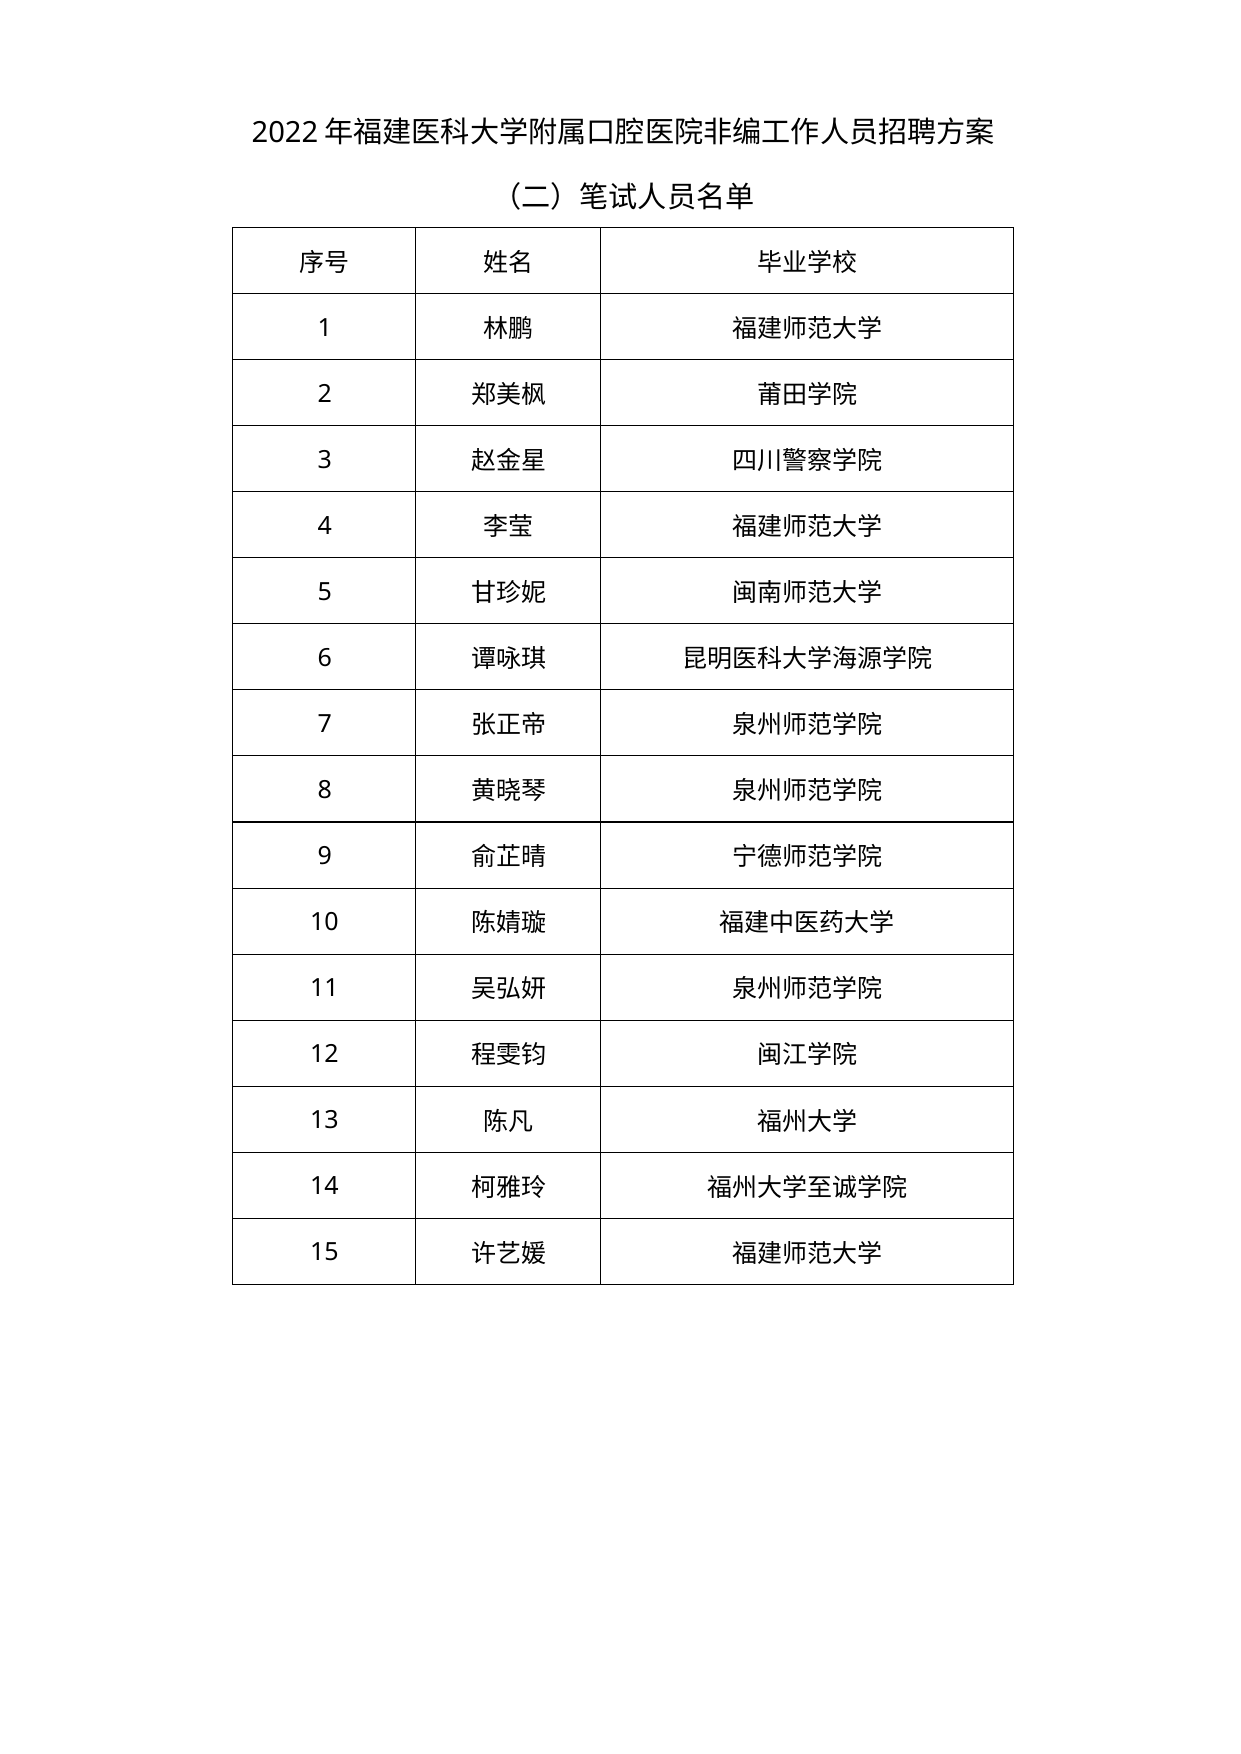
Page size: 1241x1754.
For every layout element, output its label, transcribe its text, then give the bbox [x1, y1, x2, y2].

table_cell 福建师范大学 [601, 492, 1013, 557]
table_cell 宁德师范学院 [601, 823, 1013, 887]
table_cell 14 [233, 1153, 415, 1218]
table_cell 甘珍妮 [416, 558, 600, 623]
table_cell 6 [233, 624, 415, 689]
table_cell 5 [233, 558, 415, 623]
table_cell 8 [233, 756, 415, 821]
table_cell 昆明医科大学海源学院 [601, 624, 1013, 689]
table_cell 莆田学院 [601, 360, 1013, 425]
table_cell 4 [233, 492, 415, 557]
table_cell 谭咏琪 [416, 624, 600, 689]
table_cell 程雯钧 [416, 1021, 600, 1086]
table_cell 泉州师范学院 [601, 756, 1013, 821]
table_cell 福州大学至诚学院 [601, 1153, 1013, 1218]
table_cell 12 [233, 1021, 415, 1086]
table_cell 福建中医药大学 [601, 889, 1013, 953]
table_cell 福州大学 [601, 1087, 1013, 1152]
table_cell 闽南师范大学 [601, 558, 1013, 623]
table_cell 李莹 [416, 492, 600, 557]
table_cell 林鹏 [416, 294, 600, 359]
table_cell 13 [233, 1087, 415, 1152]
table_cell 3 [233, 426, 415, 491]
table_cell 泉州师范学院 [601, 690, 1013, 755]
table_cell 陈凡 [416, 1087, 600, 1152]
table_cell 泉州师范学院 [601, 955, 1013, 1019]
table_cell 10 [233, 889, 415, 953]
table_cell 1 [233, 294, 415, 359]
table_cell 2 [233, 360, 415, 425]
table_cell 赵金星 [416, 426, 600, 491]
table_cell 吴弘妍 [416, 955, 600, 1019]
table_cell 俞芷晴 [416, 823, 600, 887]
table_cell 9 [233, 823, 415, 887]
table_cell 毕业学校 [601, 228, 1013, 293]
table_cell 闽江学院 [601, 1021, 1013, 1086]
table_cell 福建师范大学 [601, 294, 1013, 359]
table_cell 柯雅玲 [416, 1153, 600, 1218]
table_cell 黄晓琴 [416, 756, 600, 821]
table_cell 7 [233, 690, 415, 755]
table_cell 福建师范大学 [601, 1219, 1013, 1284]
table_cell 15 [233, 1219, 415, 1284]
table_cell 姓名 [416, 228, 600, 293]
table_cell 四川警察学院 [601, 426, 1013, 491]
table_cell 郑美枫 [416, 360, 600, 425]
table_cell 许艺媛 [416, 1219, 600, 1284]
table_cell 11 [233, 955, 415, 1019]
table_cell 张正帝 [416, 690, 600, 755]
table_cell 陈婧璇 [416, 889, 600, 953]
table_cell 序号 [233, 228, 415, 293]
table_header 2022年福建医科大学附属口腔医院非编工作人员招聘方案（二）笔试人员名单 [233, 97, 1013, 227]
